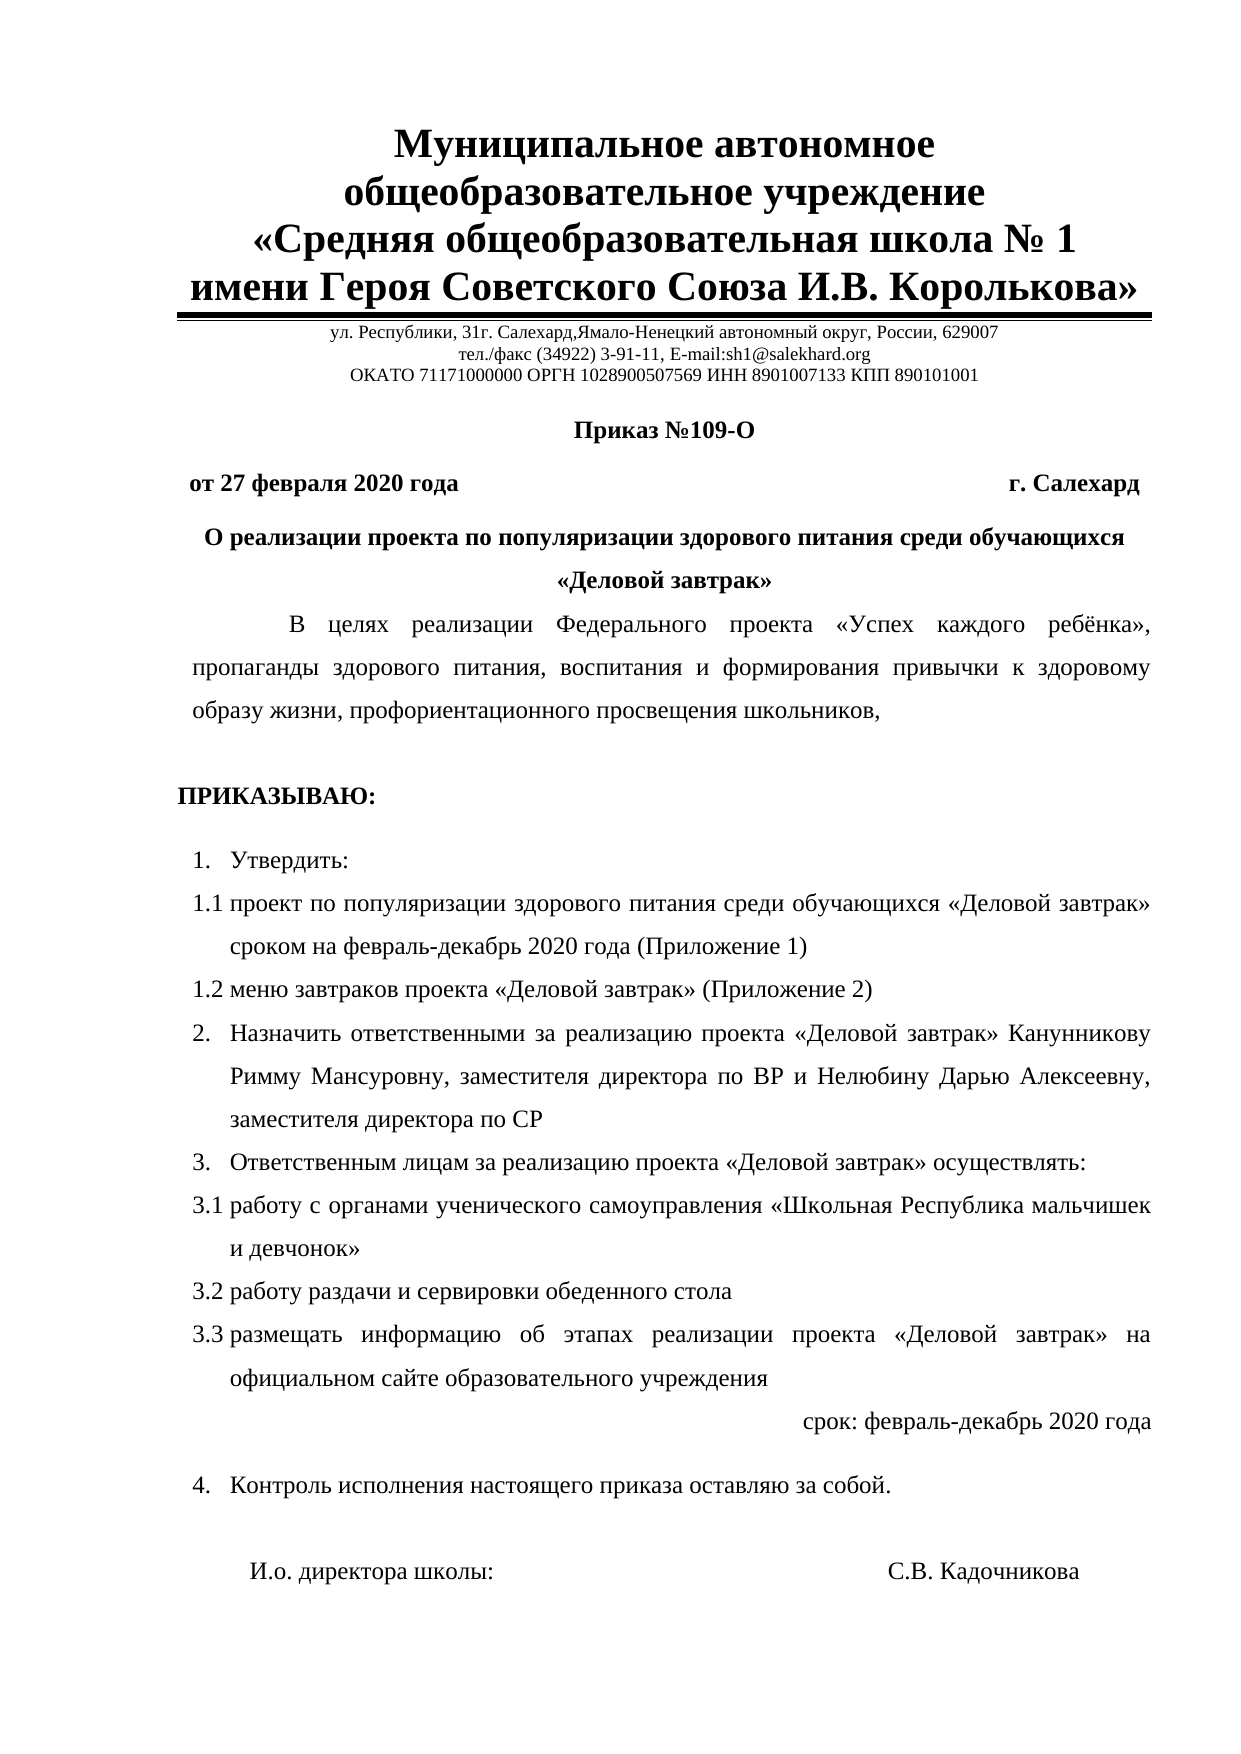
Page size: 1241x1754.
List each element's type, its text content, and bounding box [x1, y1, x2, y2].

list размещать информацию об этапах реализации проекта «Деловой завтрак» на официальном сайте образовательного учреждения [192, 1319, 1152, 1391]
list Утвердить: [192, 845, 1152, 874]
text срок: февраль-декабрь 2020 года [192, 1406, 1152, 1434]
list работу раздачи и сервировки обеденного стола [192, 1276, 1152, 1305]
list меню завтраков проекта «Деловой завтрак» (Приложение 2) [192, 974, 1152, 1003]
list проект по популяризации здорового питания среди обучающихся «Деловой завтрак» сроком на февраль-декабрь 2020 года (Приложение 1) [192, 888, 1152, 960]
subtitle общеобразовательное учреждение [177, 166, 1152, 214]
text от 27 февраля 2020 года г. Салехард [177, 468, 1152, 497]
text ПРИКАЗЫВАЮ: [177, 781, 1152, 810]
text имени Героя Советского Союза И.В. Королькова» [177, 262, 1152, 312]
text тел./факс (34922) 3-91-11, E-mail:sh1@salekhard.org [177, 343, 1152, 364]
text ул. Республики, 31г. Салехард,Ямало-Ненецкий автономный округ, России, 629007 [177, 321, 1152, 343]
subtitle Муниципальное автономное [177, 118, 1152, 166]
title О реализации проекта по популяризации здорового питания среди обучающихся [177, 522, 1152, 551]
list Контроль исполнения настоящего приказа оставляю за собой. [192, 1470, 1152, 1498]
list В целях реализации Федерального проекта «Успех каждого ребёнка», пропаганды здорового питания, воспитания и формирования привычки к здоровому образу жизни, профориентационного просвещения школьников, [192, 609, 1152, 724]
text ОКАТО 71171000000 ОРГН 1028900507569 ИНН 8901007133 КПП 890101001 [177, 364, 1152, 386]
list Ответственным лицам за реализацию проекта «Деловой завтрак» осуществлять: [192, 1147, 1152, 1176]
text Приказ №109-О [177, 415, 1152, 443]
list работу с органами ученического самоуправления «Школьная Республика мальчишек и девчонок» [192, 1190, 1152, 1262]
title «Деловой завтрак» [177, 566, 1152, 594]
text И.о. директора школы: С.В. Кадочникова [177, 1556, 1152, 1585]
list Назначить ответственными за реализацию проекта «Деловой завтрак» Канунникову Римму Мансуровну, заместителя директора по ВР и Нелюбину Дарью Алексеевну, заместителя директора по СР [192, 1018, 1152, 1133]
text «Средняя общеобразовательная школа № 1 [177, 214, 1152, 262]
